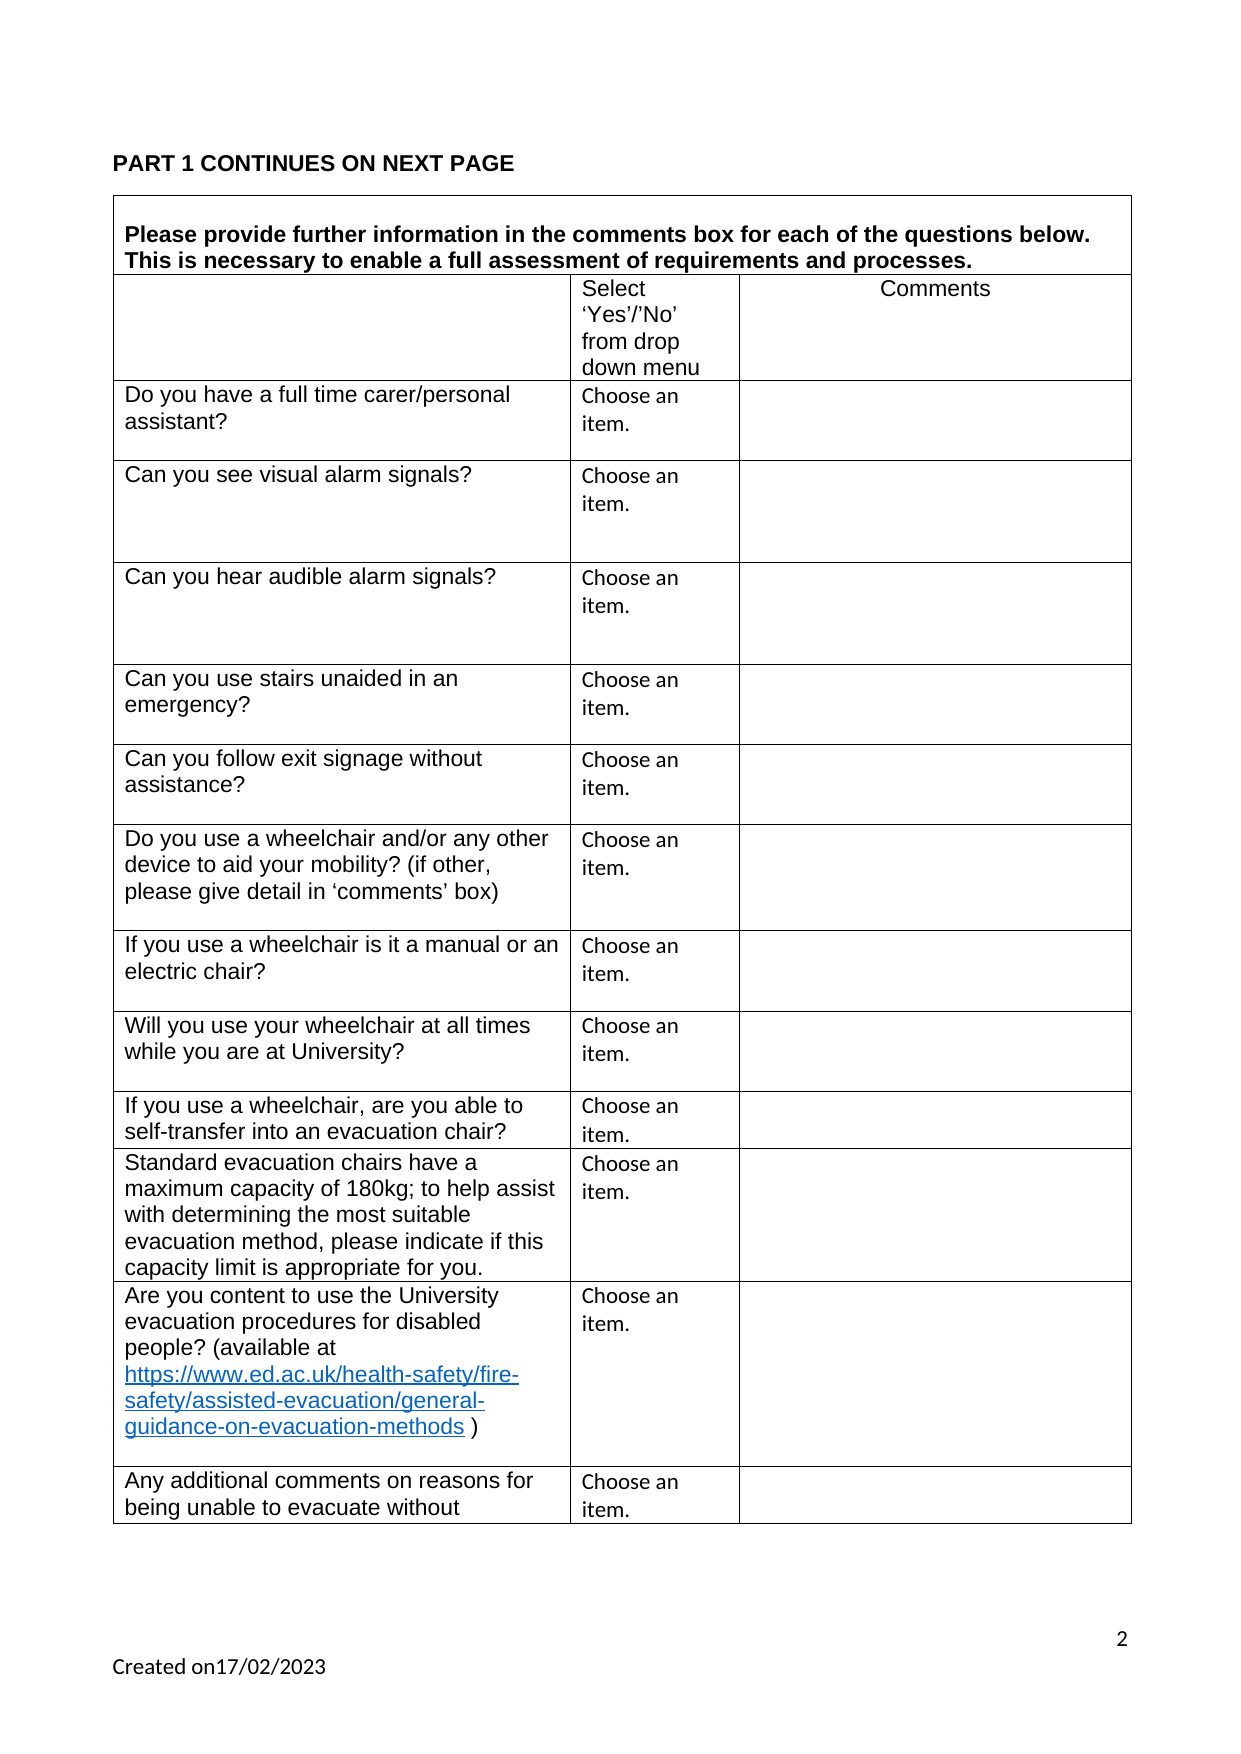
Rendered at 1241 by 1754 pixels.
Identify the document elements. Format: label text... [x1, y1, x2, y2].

table_cell [740, 1282, 1131, 1466]
table_cell Are you content to use the University evacuation procedures for disabled people? (available at https://www.ed.ac.uk/health-safety/fire-safety/assisted-evacuation/general-guidance-on-evacuation-methods ) [114, 1282, 570, 1466]
table_cell [740, 1149, 1131, 1281]
table_cell [740, 1012, 1131, 1091]
table_cell If you use a wheelchair, are you able to self-transfer into an evacuation chair? [114, 1092, 570, 1148]
table_cell [740, 931, 1131, 1011]
table_cell Select ‘Yes’/’No’ from drop down menu [571, 275, 739, 380]
text PART 1 CONTINUES ON NEXT PAGE [112, 150, 1128, 176]
table_cell [740, 665, 1131, 744]
table_cell Standard evacuation chairs have a maximum capacity of 180kg; to help assist with determining the most suitable evacuation method, please indicate if this capacity limit is appropriate for you. [114, 1149, 570, 1281]
table_cell [740, 563, 1131, 664]
table_cell If you use a wheelchair is it a manual or an electric chair? [114, 931, 570, 1011]
table_cell [740, 1092, 1131, 1148]
table_cell Can you see visual alarm signals? [114, 461, 570, 562]
table_header Please provide further information in the comments box for each of the questions below. This is necessary to enable a full assessment of requirements and processes. [114, 196, 1131, 274]
table_cell Do you use a wheelchair and/or any other device to aid your mobility? (if other, please give detail in ‘comments’ box) [114, 825, 570, 930]
table_cell Can you follow exit signage without assistance? [114, 745, 570, 824]
table_cell [740, 381, 1131, 460]
table_cell [114, 275, 570, 380]
table_cell Will you use your wheelchair at all times while you are at University? [114, 1012, 570, 1091]
table_cell [740, 1467, 1131, 1523]
table_cell Can you use stairs unaided in an emergency? [114, 665, 570, 744]
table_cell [114, 1467, 570, 1523]
table_cell [740, 745, 1131, 824]
table_cell Can you hear audible alarm signals? [114, 563, 570, 664]
table_cell Do you have a full time carer/personal assistant? [114, 381, 570, 460]
table_cell [740, 461, 1131, 562]
table_cell [740, 825, 1131, 930]
table_cell Comments [740, 275, 1131, 380]
